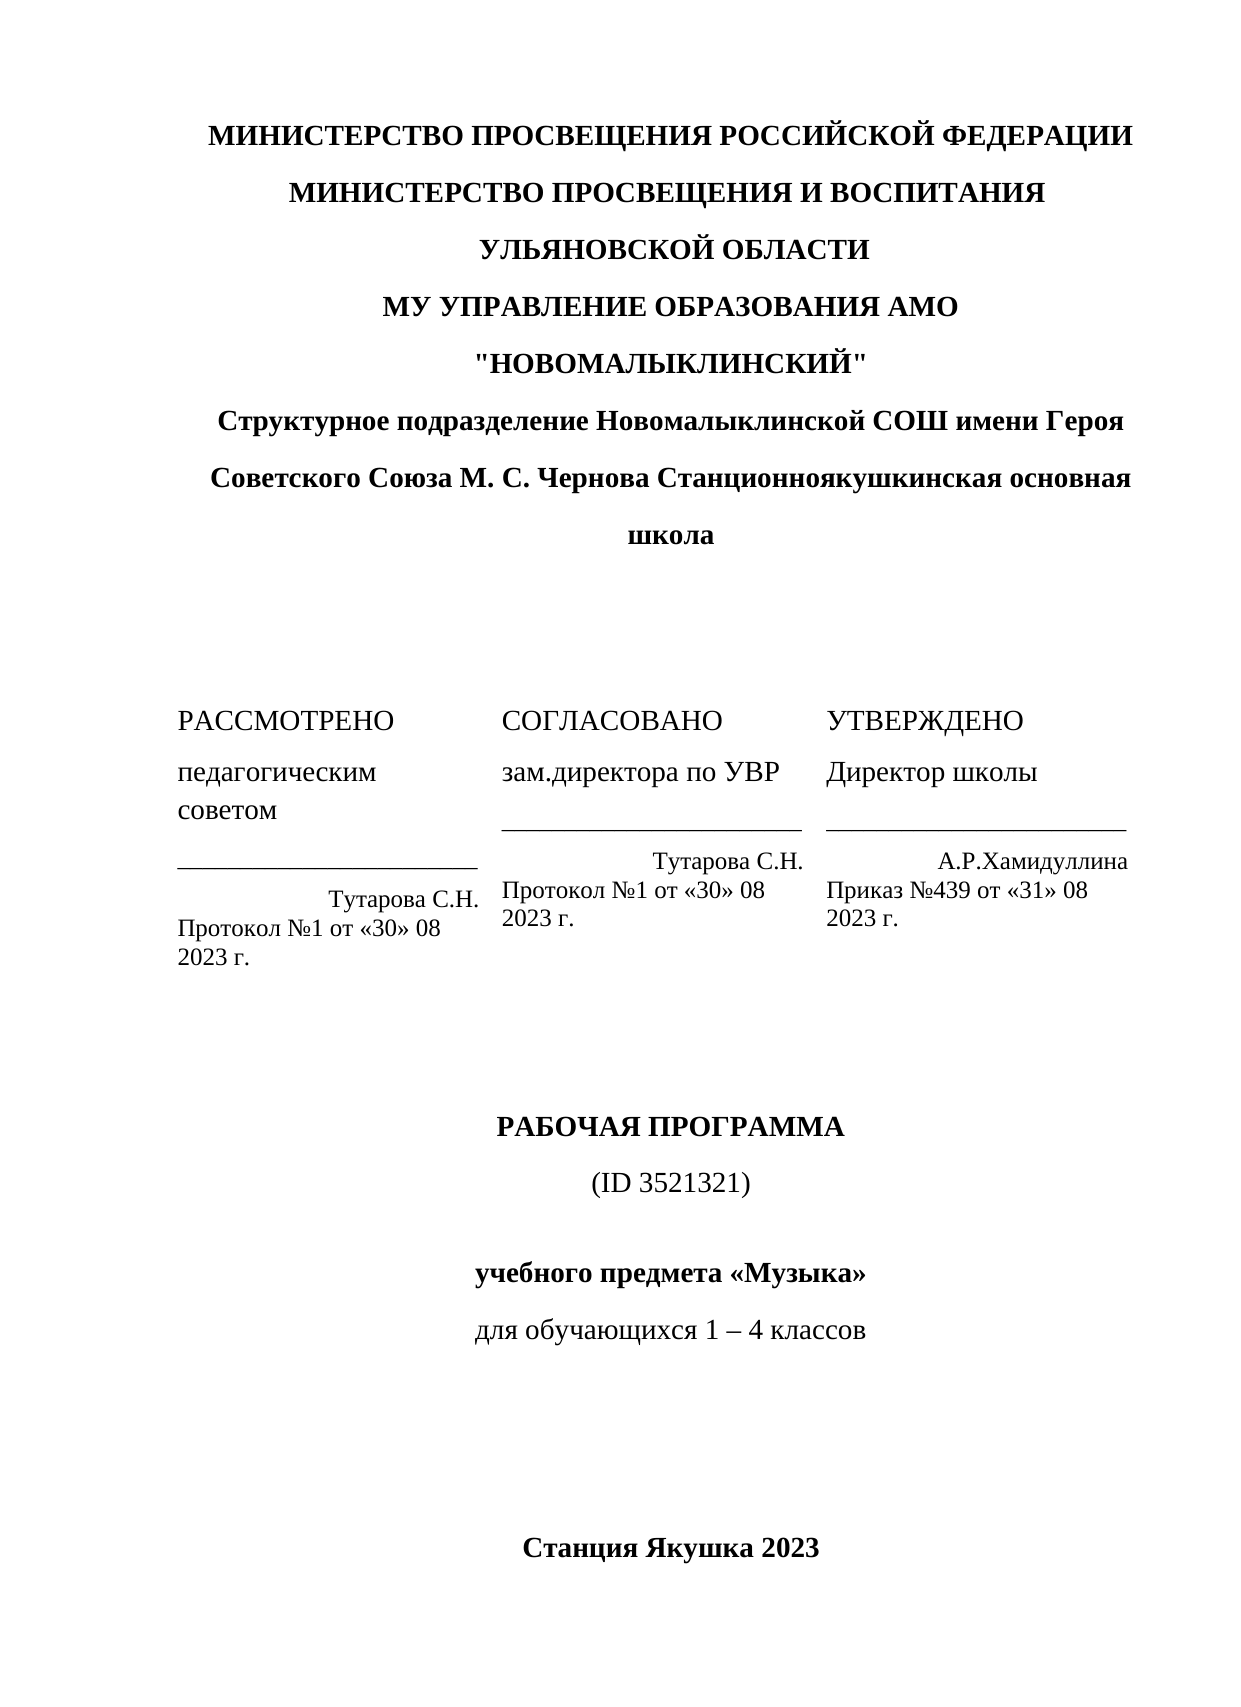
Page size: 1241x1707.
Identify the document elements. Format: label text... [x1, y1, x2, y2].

text для обучающихся 1 – 4 классов [190, 1312, 1152, 1345]
text (ID 3521321) [190, 1166, 1152, 1199]
text МИНИСТЕРСТВО ПРОСВЕЩЕНИЯ РОССИЙСКОЙ ФЕДЕРАЦИИ [190, 118, 1152, 152]
text МИНИСТЕРСТВО ПРОСВЕЩЕНИЯ И ВОСПИТАНИЯ УЛЬЯНОВСКОЙ ОБЛАСТИ [190, 175, 1152, 266]
text Станция Якушка 2023 [190, 1530, 1152, 1563]
table_header СОГЛАСОВАНО зам.директора по УВР ________________________ Тутарова С.Н. Протокол №1 от «30» 08 2023 г. [490, 703, 815, 1012]
text Структурное подразделение Новомалыклинской СОШ имени Героя Советского Союза М. С. Чернова Станционноякушкинская основная школа [190, 403, 1152, 551]
text МУ УПРАВЛЕНИЕ ОБРАЗОВАНИЯ АМО "НОВОМАЛЫКЛИНСКИЙ" [190, 289, 1152, 379]
text РАБОЧАЯ ПРОГРАММА [190, 1109, 1152, 1142]
table_header УТВЕРЖДЕНО Директор школы ________________________ А.Р.Хамидуллина Приказ №439 от «31» 08 2023 г. [815, 703, 1139, 1012]
text учебного предмета «Музыка» [190, 1255, 1152, 1288]
table_header РАССМОТРЕНО педагогическим советом ________________________ Тутарова С.Н. Протокол №1 от «30» 08 2023 г. [166, 703, 490, 1012]
